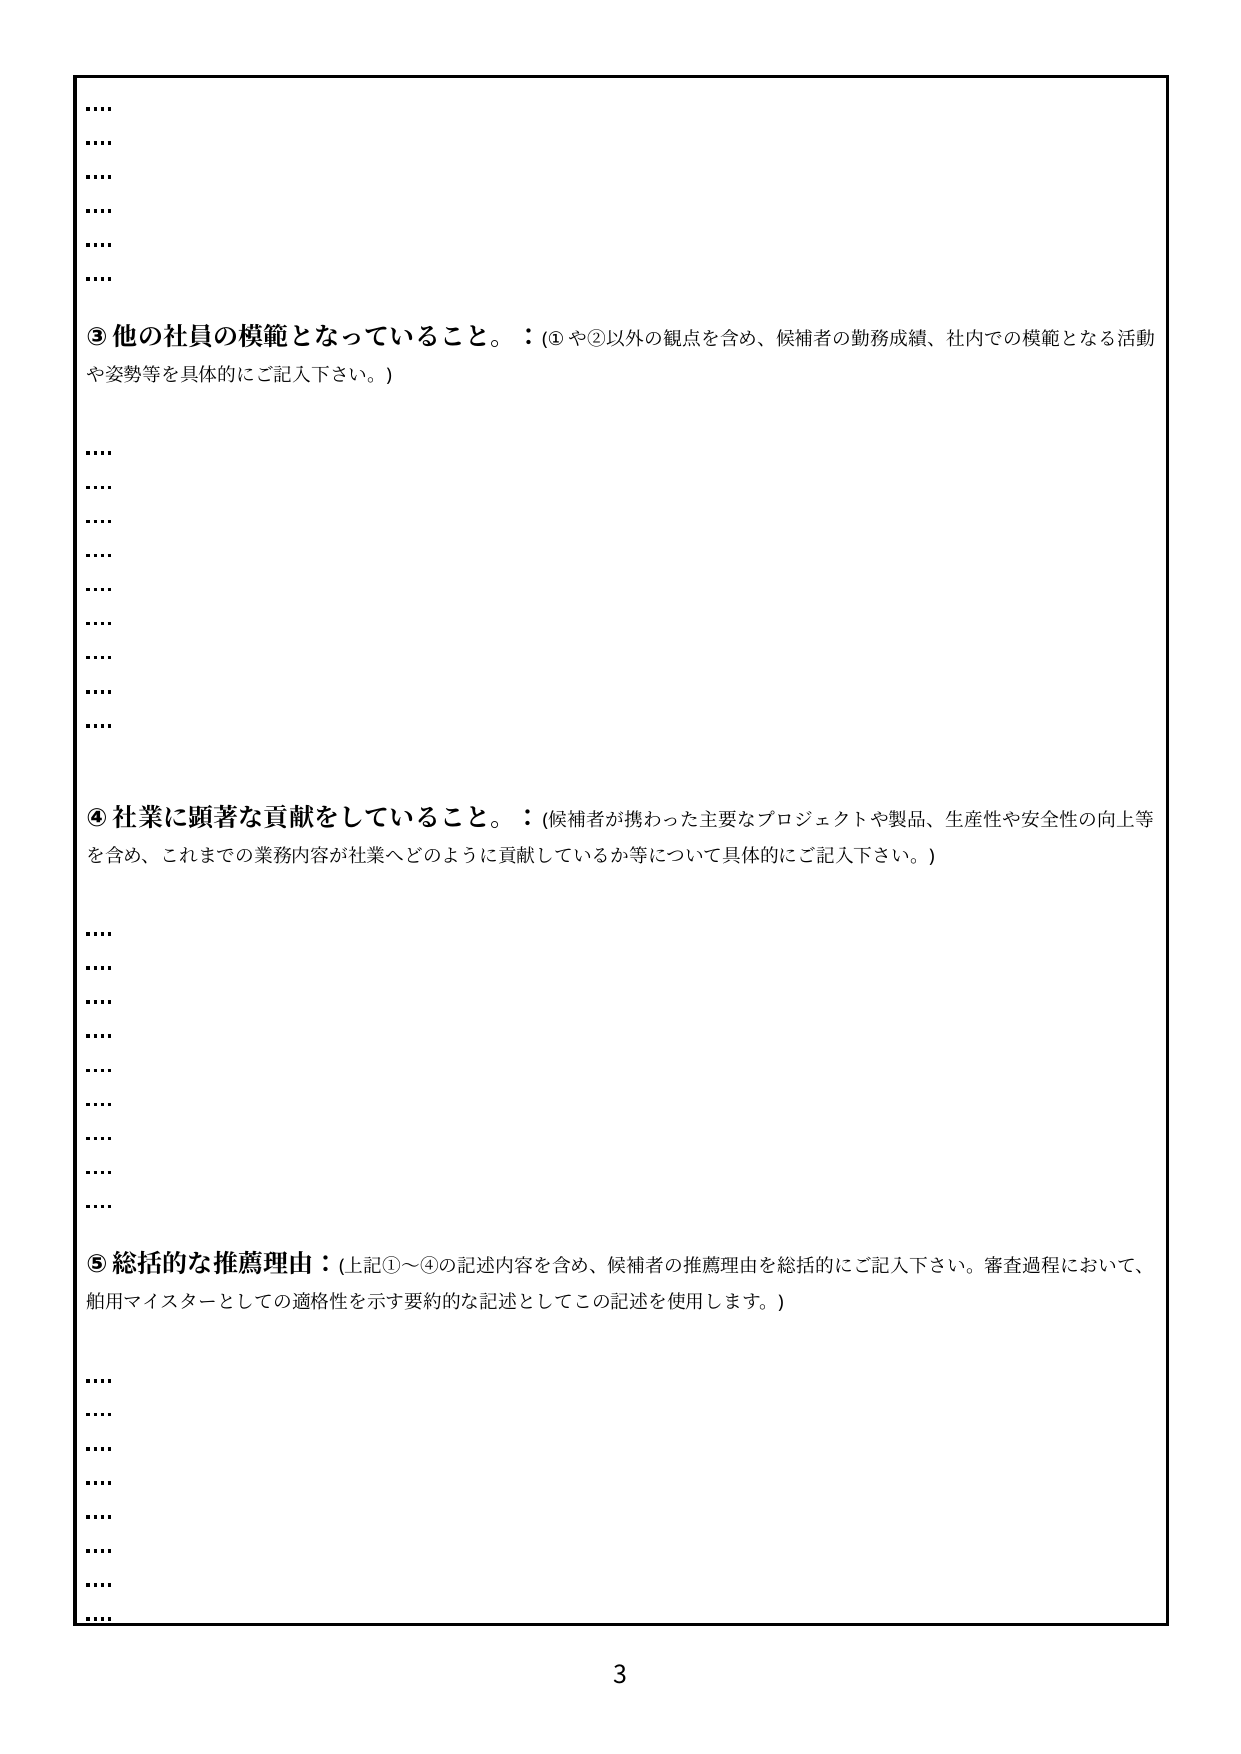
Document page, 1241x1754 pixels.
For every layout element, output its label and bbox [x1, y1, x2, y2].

table_header [77, 78, 1166, 1622]
